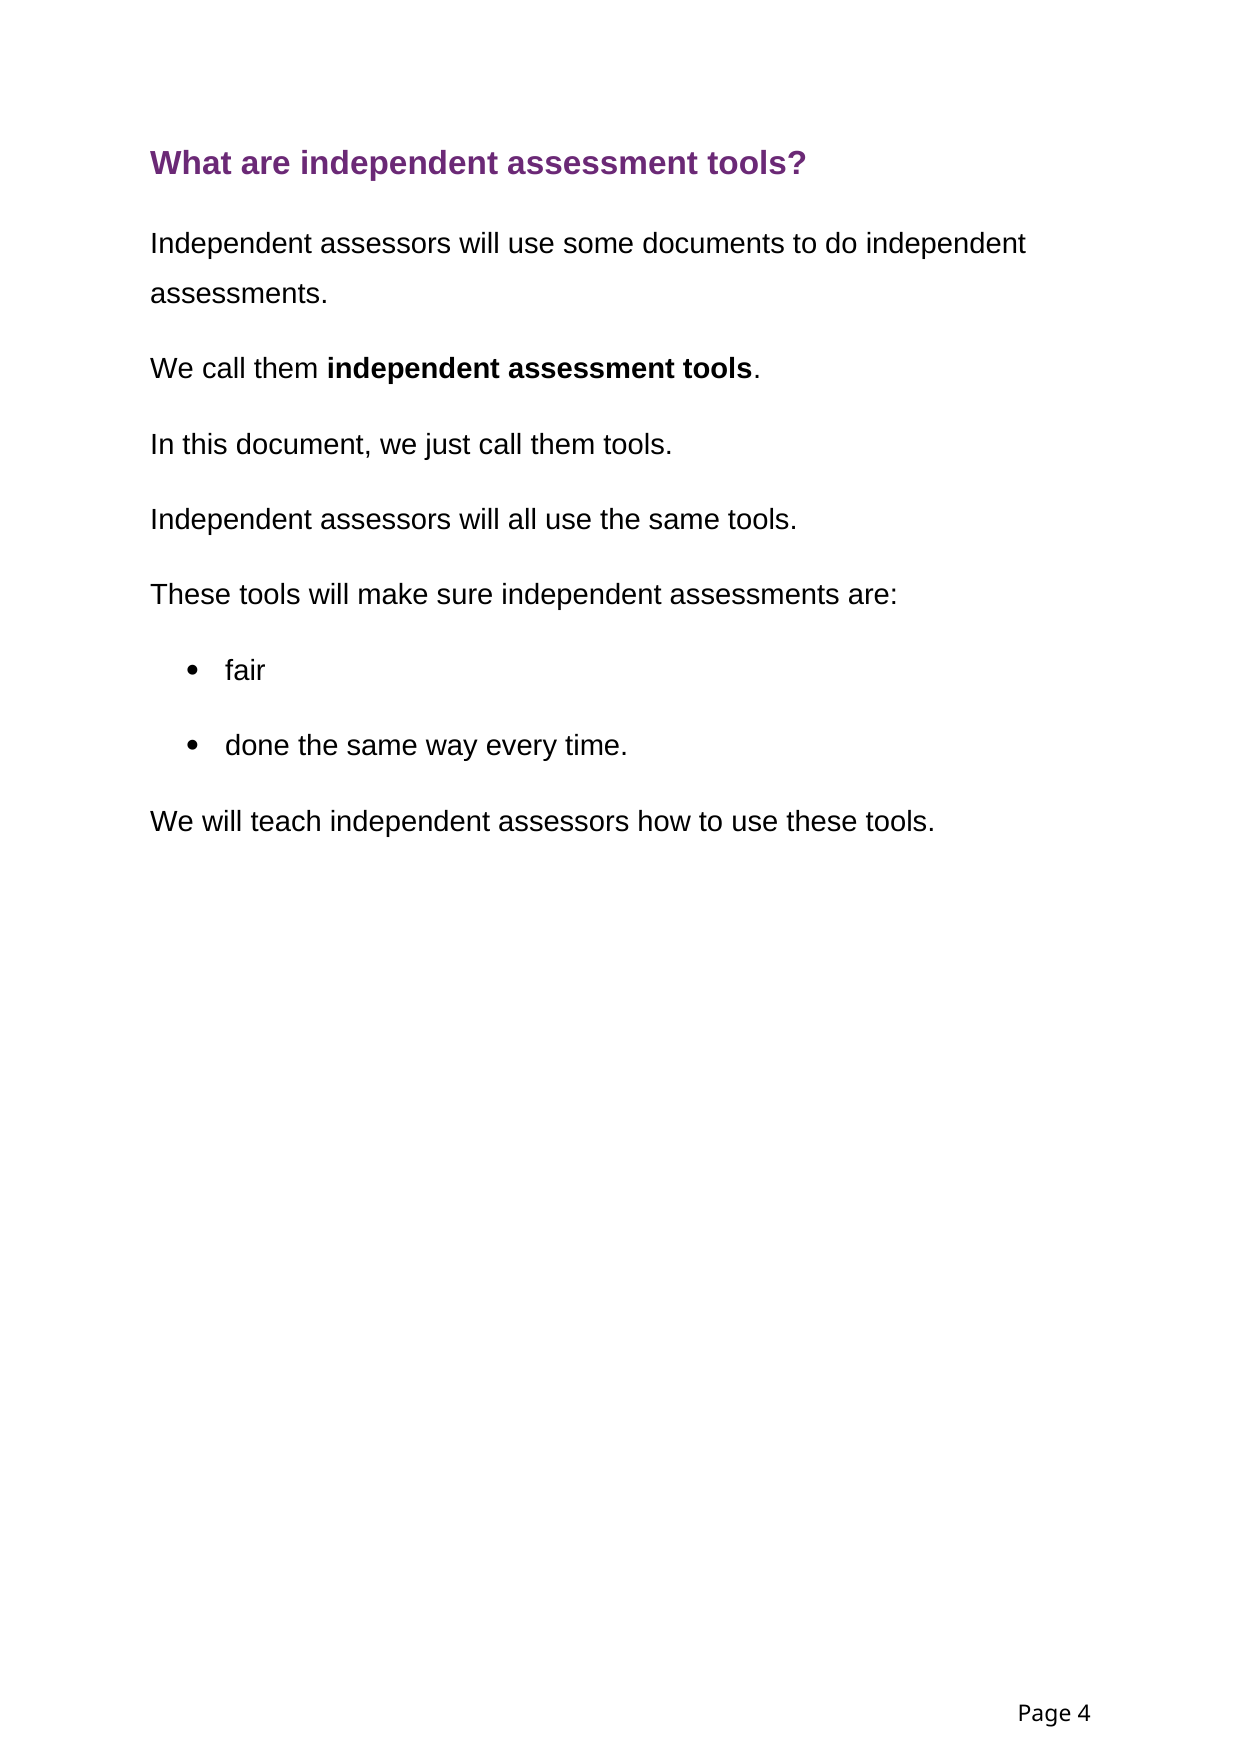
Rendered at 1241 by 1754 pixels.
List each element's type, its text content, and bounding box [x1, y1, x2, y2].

list done the same way every time. [187, 728, 1090, 762]
subtitle What are independent assessment tools? [150, 143, 1090, 182]
text We call them independent assessment tools. [150, 351, 1090, 385]
text Independent assessors will use some documents to do independent assessments. [150, 226, 1090, 309]
text Independent assessors will all use the same tools. [150, 502, 1090, 536]
text In this document, we just call them tools. [150, 427, 1090, 460]
text These tools will make sure independent assessments are: [150, 577, 1090, 611]
list fair [187, 653, 1090, 686]
text We will teach independent assessors how to use these tools. [150, 804, 1090, 837]
